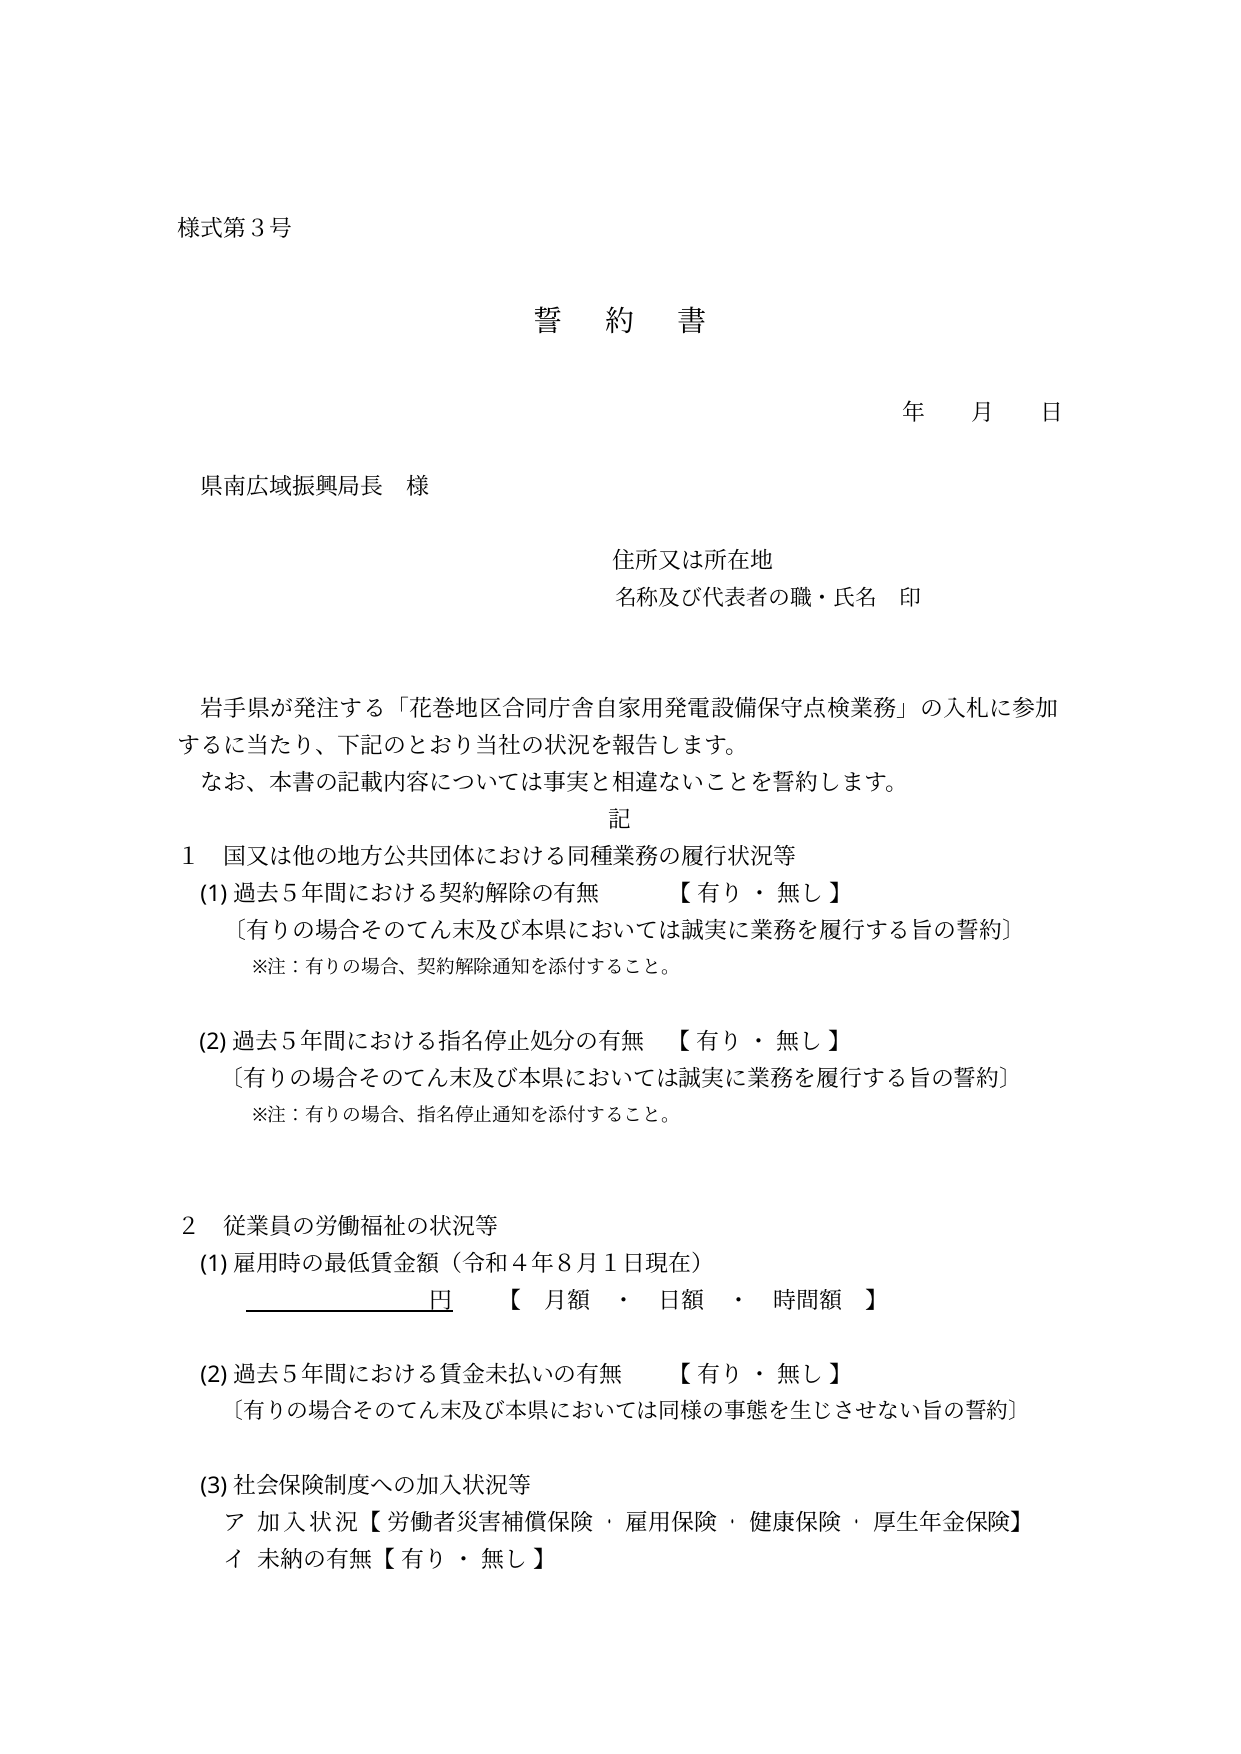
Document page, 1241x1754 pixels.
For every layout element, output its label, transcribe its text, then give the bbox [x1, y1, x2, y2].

text イ 未納の有無【 有り ・ 無し 】 [177, 1539, 1063, 1576]
text １ 国又は他の地方公共団体における同種業務の履行状況等 [177, 836, 1063, 873]
text (2) 過去５年間における賃金未払いの有無 【 有り ・ 無し 】 [177, 1354, 1063, 1391]
text なお、本書の記載内容については事実と相違ないことを誓約します。 [177, 762, 1063, 799]
text ※注：有りの場合、契約解除通知を添付すること。 [177, 947, 1063, 984]
text (3) 社会保険制度への加入状況等 [177, 1465, 1063, 1502]
text ２ 従業員の労働福祉の状況等 [177, 1206, 1063, 1243]
text 岩手県が発注する「花巻地区合同庁舎自家用発電設備保守点検業務」の入札に参加するに当たり、下記のとおり当社の状況を報告します。 [177, 688, 1063, 762]
text (1) 雇用時の最低賃金額（令和４年８月１日現在） [177, 1243, 1063, 1280]
text 住所又は所在地 [177, 540, 1063, 577]
text 〔有りの場合そのてん末及び本県においては同様の事態を生じさせない旨の誓約〕 [177, 1391, 1063, 1428]
text 年 月 日 [177, 392, 1063, 429]
text 誓約書 [177, 282, 1063, 356]
text 県南広域振興局長 様 [177, 466, 1063, 503]
text (1) 過去５年間における契約解除の有無 【 有り ・ 無し 】 [177, 873, 1063, 910]
text 〔有りの場合そのてん末及び本県においては誠実に業務を履行する旨の誓約〕 [177, 910, 1063, 947]
text 様式第３号 [177, 208, 1063, 244]
text 名称及び代表者の職・氏名 印 [177, 577, 1019, 614]
text 〔有りの場合そのてん末及び本県においては誠実に業務を履行する旨の誓約〕 [197, 1058, 1063, 1095]
text ア 加入状況【 労働者災害補償保険 ・ 雇用保険 ・ 健康保険 ・ 厚生年金保険】 [177, 1502, 1063, 1539]
text 記 [177, 799, 1063, 836]
text 円 【 月額 ・ 日額 ・ 時間額 】 [177, 1280, 1063, 1317]
text (2) 過去５年間における指名停止処分の有無 【 有り ・ 無し 】 [199, 1021, 1063, 1058]
text ※注：有りの場合、指名停止通知を添付すること。 [177, 1095, 1063, 1132]
